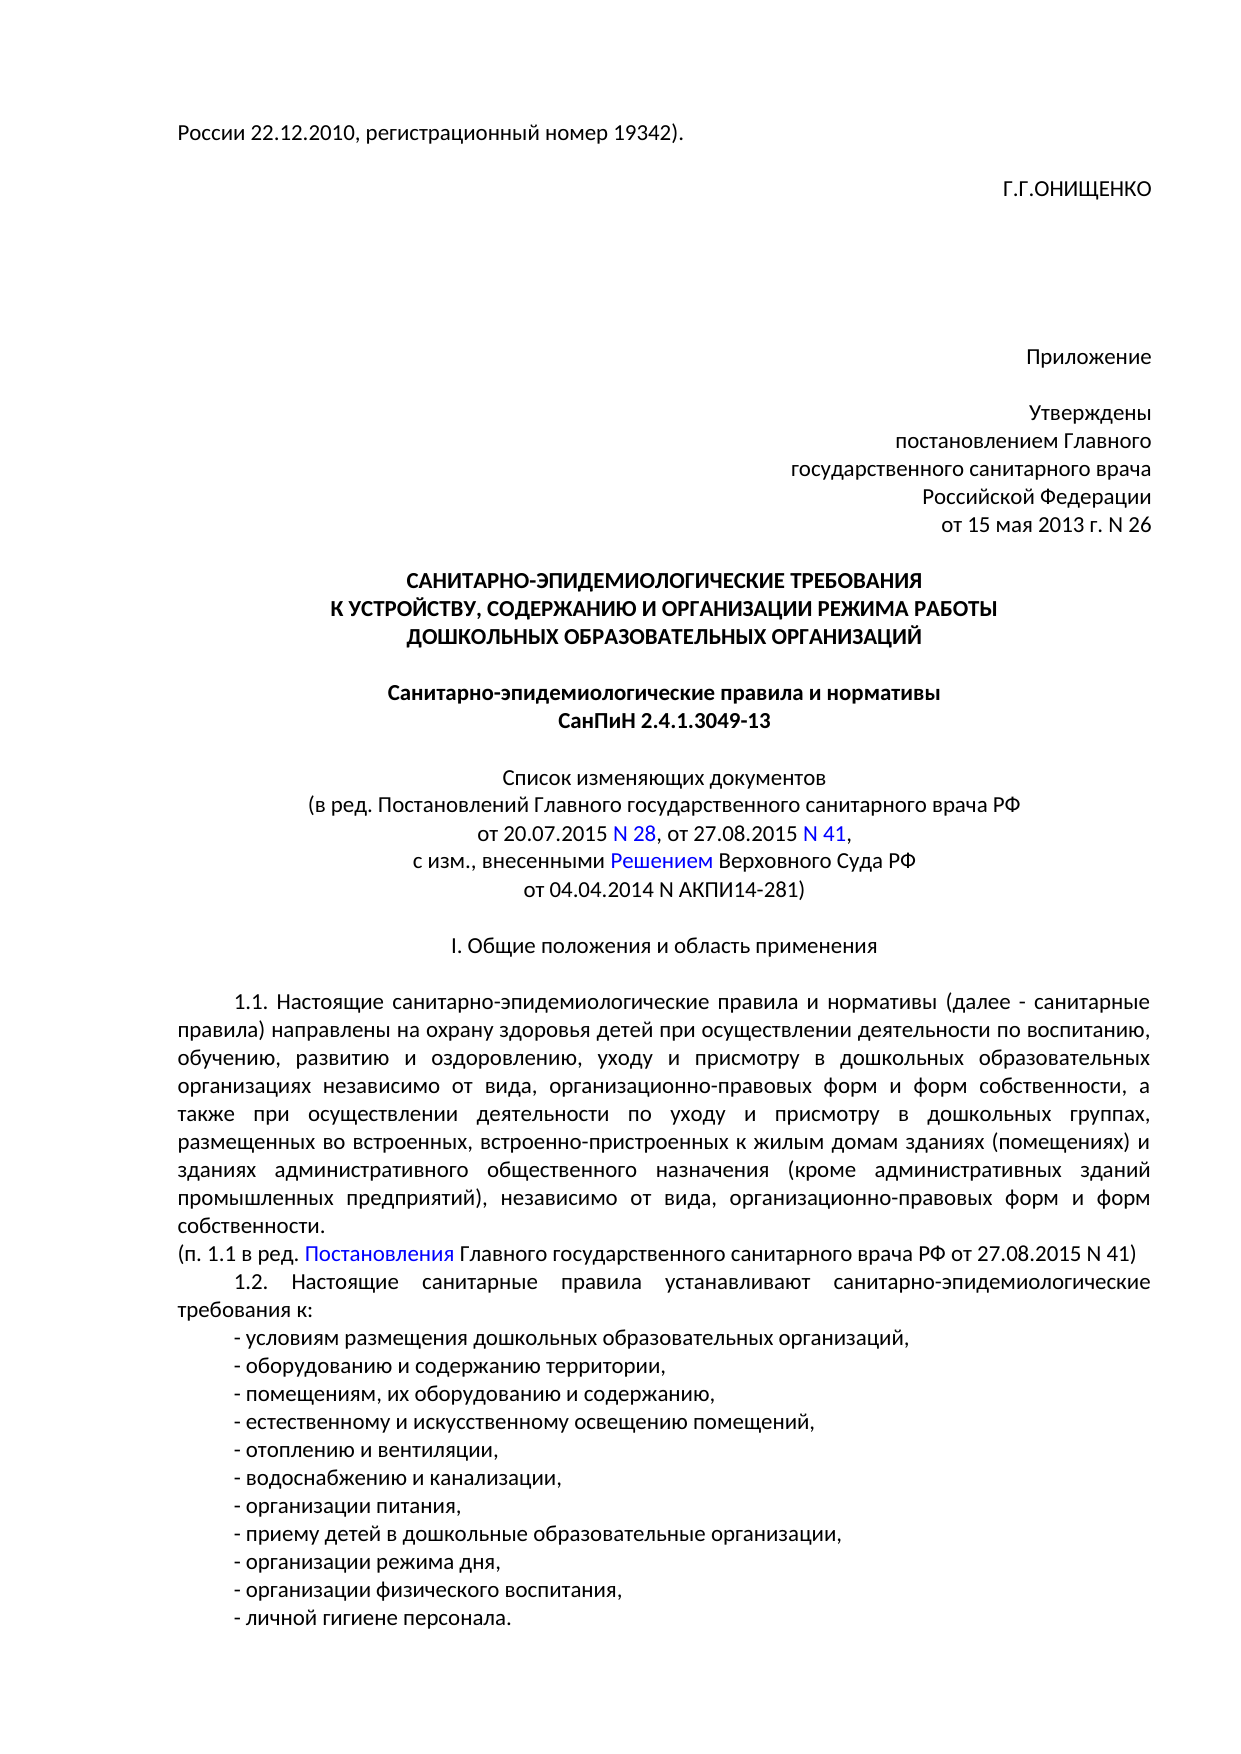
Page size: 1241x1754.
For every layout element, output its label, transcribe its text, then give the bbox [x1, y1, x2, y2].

text - личной гигиене персонала. [177, 1603, 1152, 1631]
text Российской Федерации [177, 482, 1152, 510]
text - организации питания, [177, 1491, 1152, 1519]
title ДОШКОЛЬНЫХ ОБРАЗОВАТЕЛЬНЫХ ОРГАНИЗАЦИЙ [177, 622, 1152, 651]
text от 04.04.2014 N АКПИ14-281) [177, 875, 1152, 903]
text с изм., внесенными Решением Верховного Суда РФ [177, 847, 1152, 875]
text постановлением Главного [177, 426, 1152, 454]
text - организации режима дня, [177, 1547, 1152, 1575]
text 1.2. Настоящие санитарные правила устанавливают санитарно-эпидемиологические требования к: [177, 1267, 1152, 1323]
title К УСТРОЙСТВУ, СОДЕРЖАНИЮ И ОРГАНИЗАЦИИ РЕЖИМА РАБОТЫ [177, 594, 1152, 622]
text - водоснабжению и канализации, [177, 1463, 1152, 1491]
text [177, 118, 1152, 146]
text - оборудованию и содержанию территории, [177, 1351, 1152, 1379]
text - помещениям, их оборудованию и содержанию, [177, 1379, 1152, 1407]
title Санитарно-эпидемиологические правила и нормативы [177, 678, 1152, 707]
text - отоплению и вентиляции, [177, 1435, 1152, 1463]
text от 15 мая 2013 г. N 26 [177, 510, 1152, 538]
text Г.Г.ОНИЩЕНКО [177, 174, 1152, 202]
text 1.1. Настоящие санитарно-эпидемиологические правила и нормативы (далее - санитарные правила) направлены на охрану здоровья детей при осуществлении деятельности по воспитанию, обучению, развитию и оздоровлению, уходу и присмотру в дошкольных образовательных организациях независимо от вида, организационно-правовых форм и форм собственности, а также при осуществлении деятельности по уходу и присмотру в дошкольных группах, размещенных во встроенных, встроенно-пристроенных к жилым домам зданиях (помещениях) и зданиях административного общественного назначения (кроме административных зданий промышленных предприятий), независимо от вида, организационно-правовых форм и форм собственности. [177, 987, 1152, 1239]
text I. Общие положения и область применения [177, 931, 1152, 959]
title СанПиН 2.4.1.3049-13 [177, 707, 1152, 734]
title САНИТАРНО-ЭПИДЕМИОЛОГИЧЕСКИЕ ТРЕБОВАНИЯ [177, 566, 1152, 594]
text от 20.07.2015 N 28, от 27.08.2015 N 41, [177, 819, 1152, 847]
text - условиям размещения дошкольных образовательных организаций, [177, 1323, 1152, 1351]
text - естественному и искусственному освещению помещений, [177, 1407, 1152, 1435]
text государственного санитарного врача [177, 454, 1152, 482]
text - организации физического воспитания, [177, 1575, 1152, 1603]
text Список изменяющих документов [177, 763, 1152, 791]
text Утверждены [177, 398, 1152, 426]
text - приему детей в дошкольные образовательные организации, [177, 1519, 1152, 1547]
text Приложение [177, 342, 1152, 370]
text (в ред. Постановлений Главного государственного санитарного врача РФ [177, 791, 1152, 819]
text (п. 1.1 в ред. Постановления Главного государственного санитарного врача РФ от 27.08.2015 N 41) [177, 1239, 1152, 1267]
